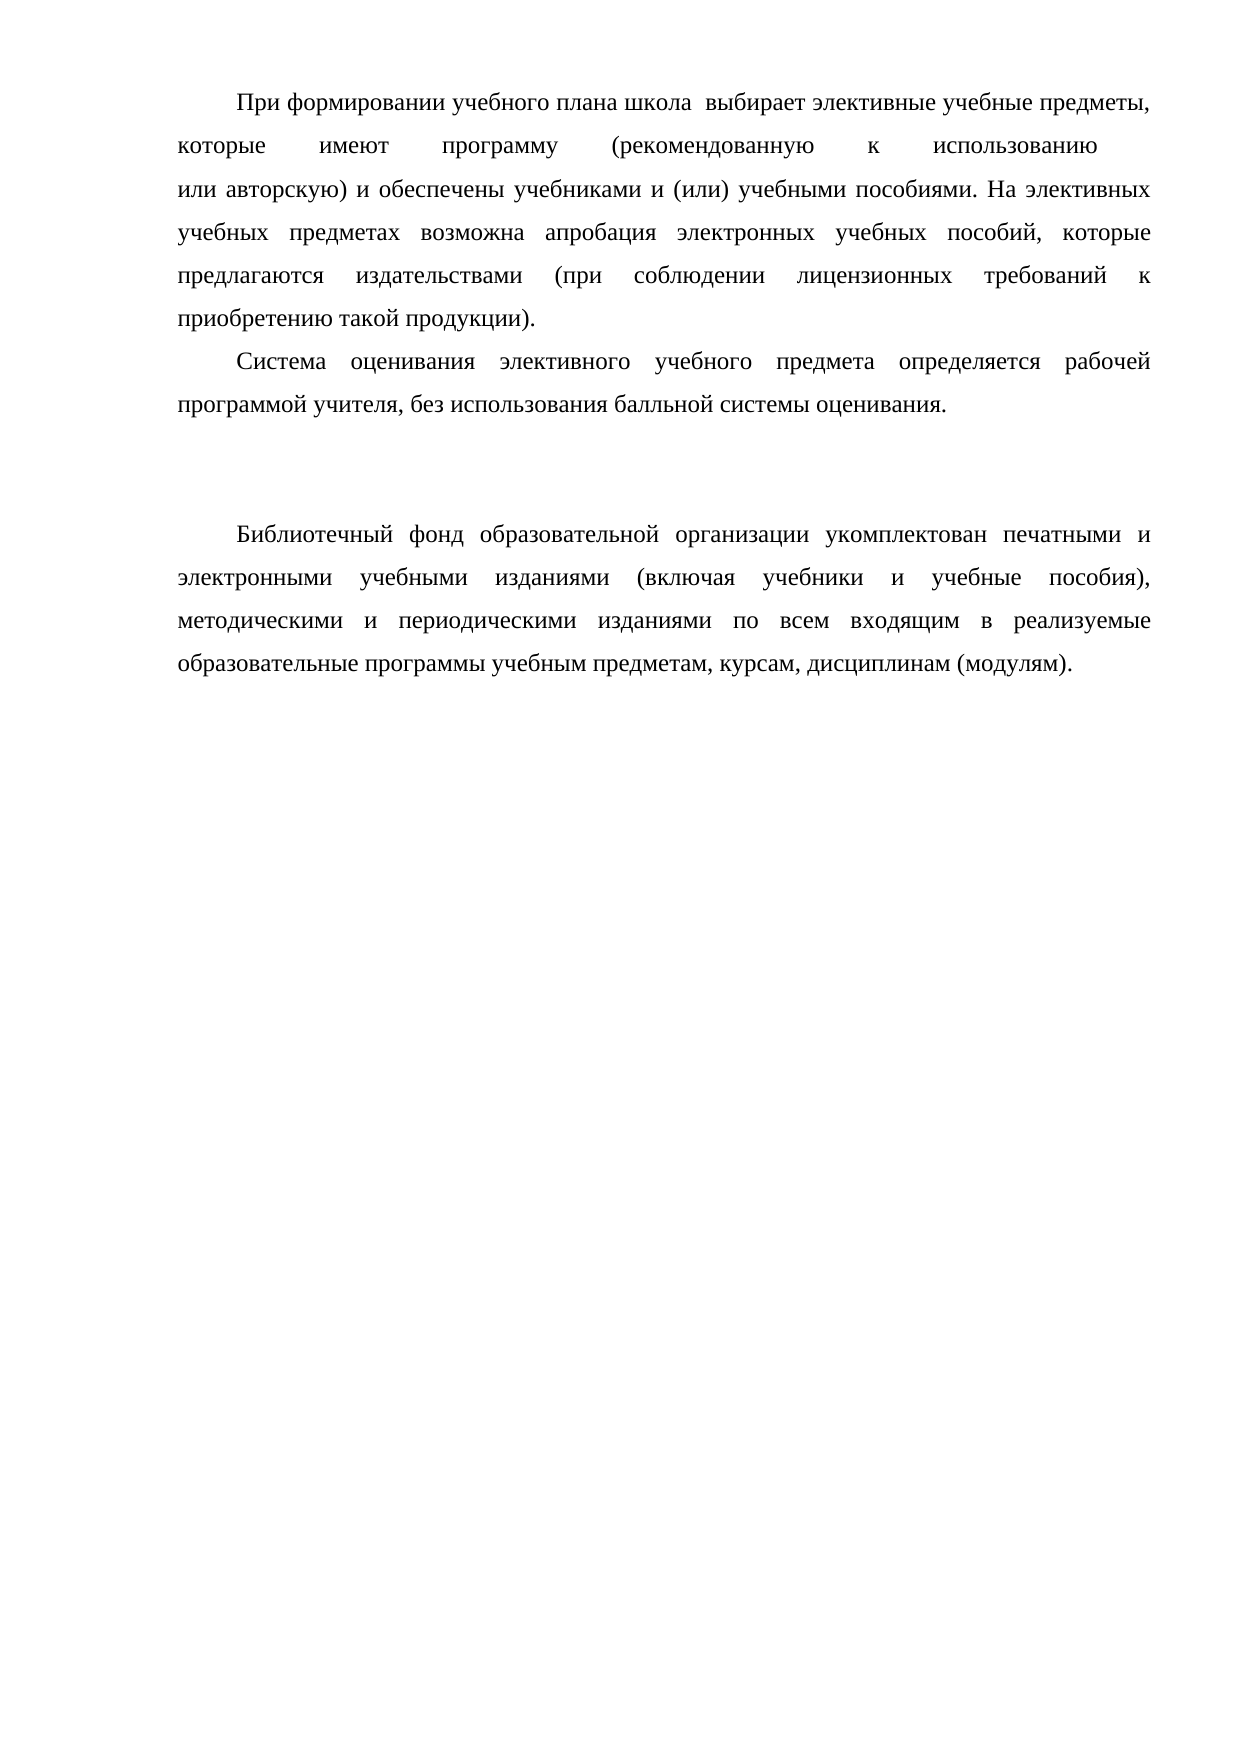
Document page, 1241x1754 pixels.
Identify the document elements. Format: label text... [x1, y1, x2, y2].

text При формировании учебного плана школа выбирает элективные учебные предметы, которые имеют программу (рекомендованную к использованию или авторскую) и обеспечены учебниками и (или) учебными пособиями. На элективных учебных предметах возможна апробация электронных учебных пособий, которые предлагаются издательствами (при соблюдении лицензионных требований к приобретению такой продукции). [177, 87, 1152, 332]
text Библиотечный фонд образовательной организации укомплектован печатными и электронными учебными изданиями (включая учебники и учебные пособия), методическими и периодическими изданиями по всем входящим в реализуемые образовательные программы учебным предметам, курсам, дисциплинам (модулям). [177, 519, 1152, 677]
text Система оценивания элективного учебного предмета определяется рабочей программой учителя, без использования балльной системы оценивания. [177, 346, 1152, 418]
